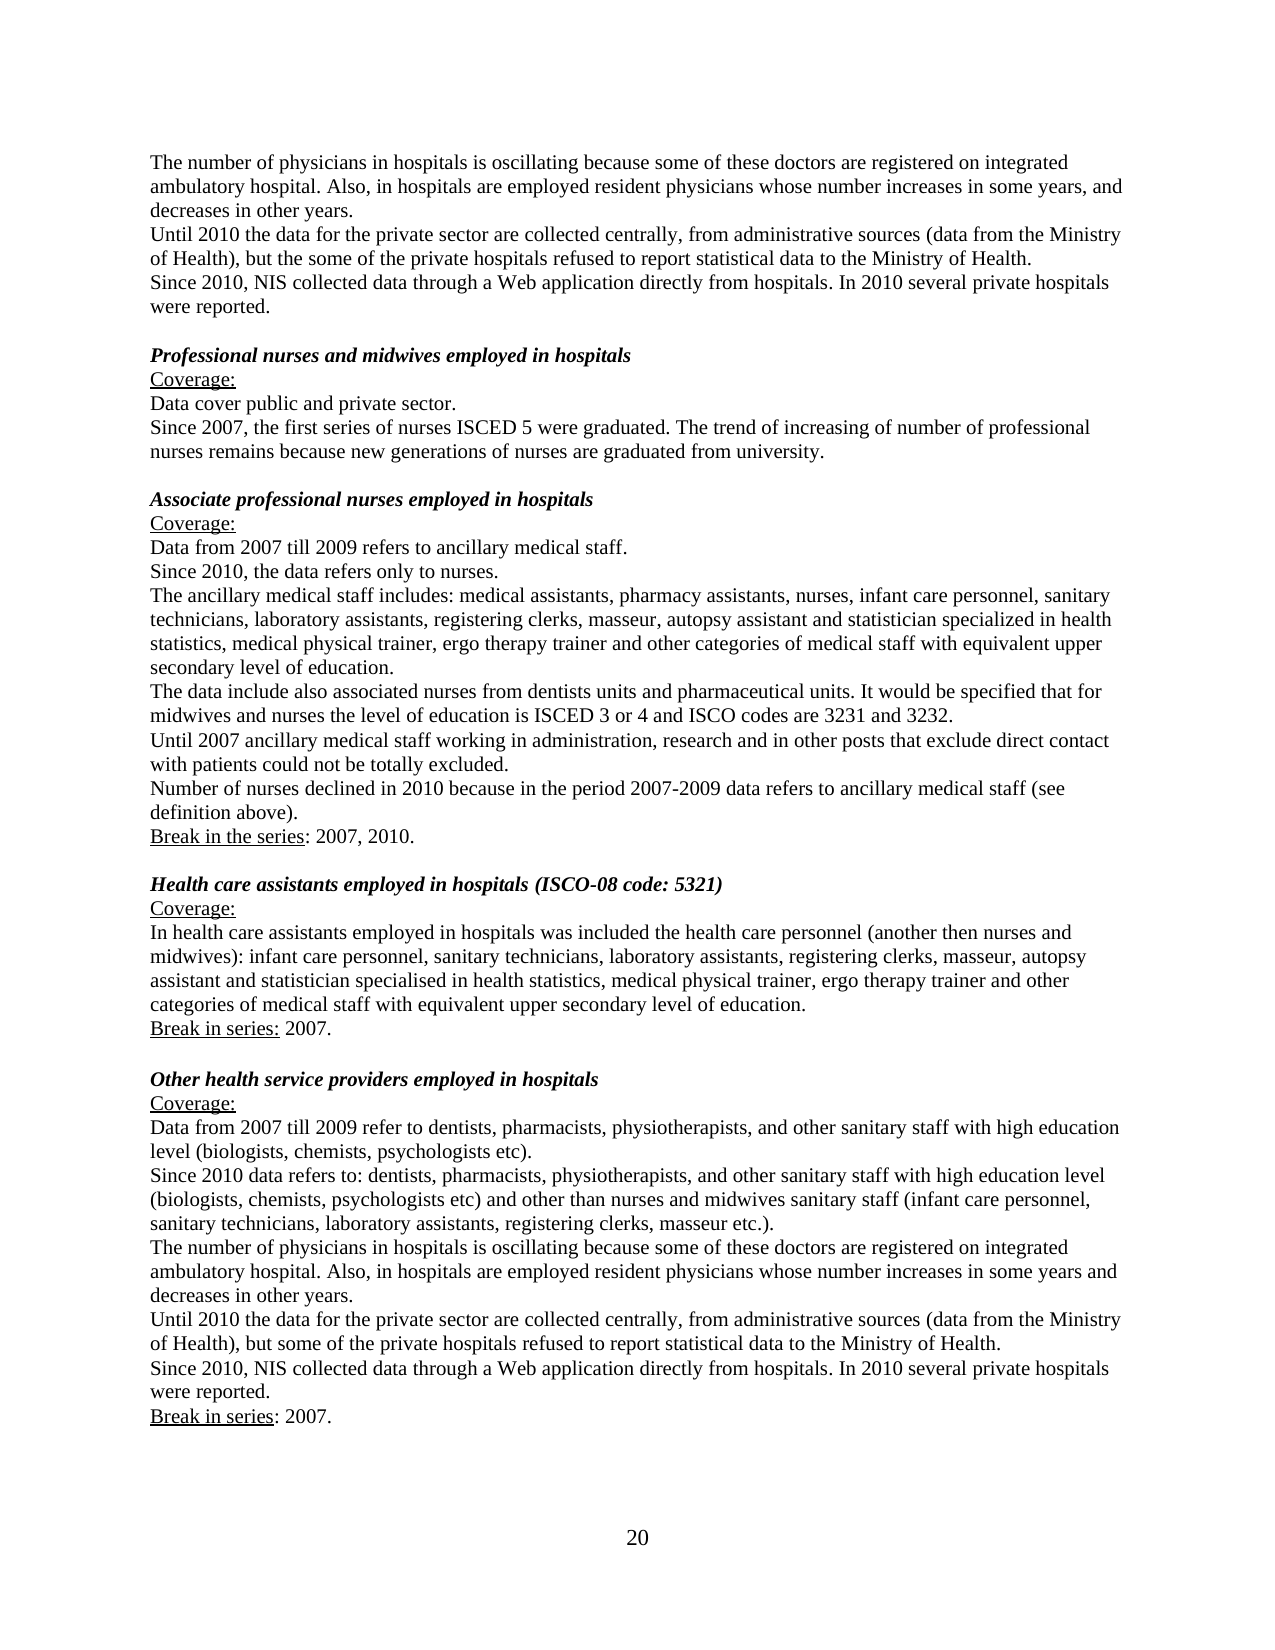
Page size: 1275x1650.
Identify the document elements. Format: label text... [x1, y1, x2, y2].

text The number of physicians in hospitals is oscillating because some of these doctors are registered on integrated ambulatory hospital. Also, in hospitals are employed resident physicians whose number increases in some years, and decreases in other years. [150, 150, 1125, 222]
text Other health service providers employed in hospitals Coverage: [150, 1067, 1125, 1115]
text Until 2010 the data for the private sector are collected centrally, from administrative sources (data from the Ministry of Health), but some of the private hospitals refused to report statistical data to the Ministry of Health. Since 2010, NIS collected data through a Web application directly from hospitals. In 2010 several private hospitals were reported. [150, 1307, 1125, 1403]
text Health care assistants employed in hospitals (ISCO-08 code: 5321) Coverage: [150, 848, 1125, 920]
text Data cover public and private sector. [150, 391, 1125, 415]
text Data from 2007 till 2009 refer to dentists, pharmacists, physiotherapists, and other sanitary staff with high education level (biologists, chemists, psychologists etc). [150, 1115, 1125, 1163]
text The ancillary medical staff includes: medical assistants, pharmacy assistants, nurses, infant care personnel, sanitary technicians, laboratory assistants, registering clerks, masseur, autopsy assistant and statistician specialized in health statistics, medical physical trainer, ergo therapy trainer and other categories of medical staff with equivalent upper secondary level of education. [150, 583, 1125, 679]
text The number of physicians in hospitals is oscillating because some of these doctors are registered on integrated ambulatory hospital. Also, in hospitals are employed resident physicians whose number increases in some years and decreases in other years. [150, 1235, 1125, 1307]
text Until 2010 the data for the private sector are collected centrally, from administrative sources (data from the Ministry of Health), but the some of the private hospitals refused to report statistical data to the Ministry of Health. Since 2010, NIS collected data through a Web application directly from hospitals. In 2010 several private hospitals were reported. [150, 222, 1125, 318]
text The data include also associated nurses from dentists units and pharmaceutical units. It would be specified that for midwives and nurses the level of education is ISCED 3 or 4 and ISCO codes are 3231 and 3232. [150, 679, 1125, 727]
text Professional nurses and midwives employed in hospitals Coverage: [150, 342, 1125, 391]
text Since 2010 data refers to: dentists, pharmacists, physiotherapists, and other sanitary staff with high education level (biologists, chemists, psychologists etc) and other than nurses and midwives sanitary staff (infant care personnel, sanitary technicians, laboratory assistants, registering clerks, masseur etc.). [150, 1163, 1125, 1235]
text Until 2007 ancillary medical staff working in administration, research and in other posts that exclude direct contact with patients could not be totally excluded. [150, 727, 1125, 776]
text Data from 2007 till 2009 refers to ancillary medical staff. [150, 535, 1125, 559]
text Break in series: 2007. [150, 1016, 1125, 1067]
text Break in the series: 2007, 2010. [150, 824, 1125, 848]
text In health care assistants employed in hospitals was included the health care personnel (another then nurses and midwives): infant care personnel, sanitary technicians, laboratory assistants, registering clerks, masseur, autopsy assistant and statistician specialised in health statistics, medical physical trainer, ergo therapy trainer and other categories of medical staff with equivalent upper secondary level of education. [150, 920, 1125, 1016]
text Since 2007, the first series of nurses ISCED 5 were graduated. The trend of increasing of number of professional nurses remains because new generations of nurses are graduated from university. [150, 415, 1125, 463]
text Associate professional nurses employed in hospitals Coverage: [150, 463, 1125, 535]
text Number of nurses declined in 2010 because in the period 2007-2009 data refers to ancillary medical staff (see definition above). [150, 776, 1125, 824]
text Break in series: 2007. [150, 1403, 1125, 1454]
text Since 2010, the data refers only to nurses. [150, 559, 1125, 583]
